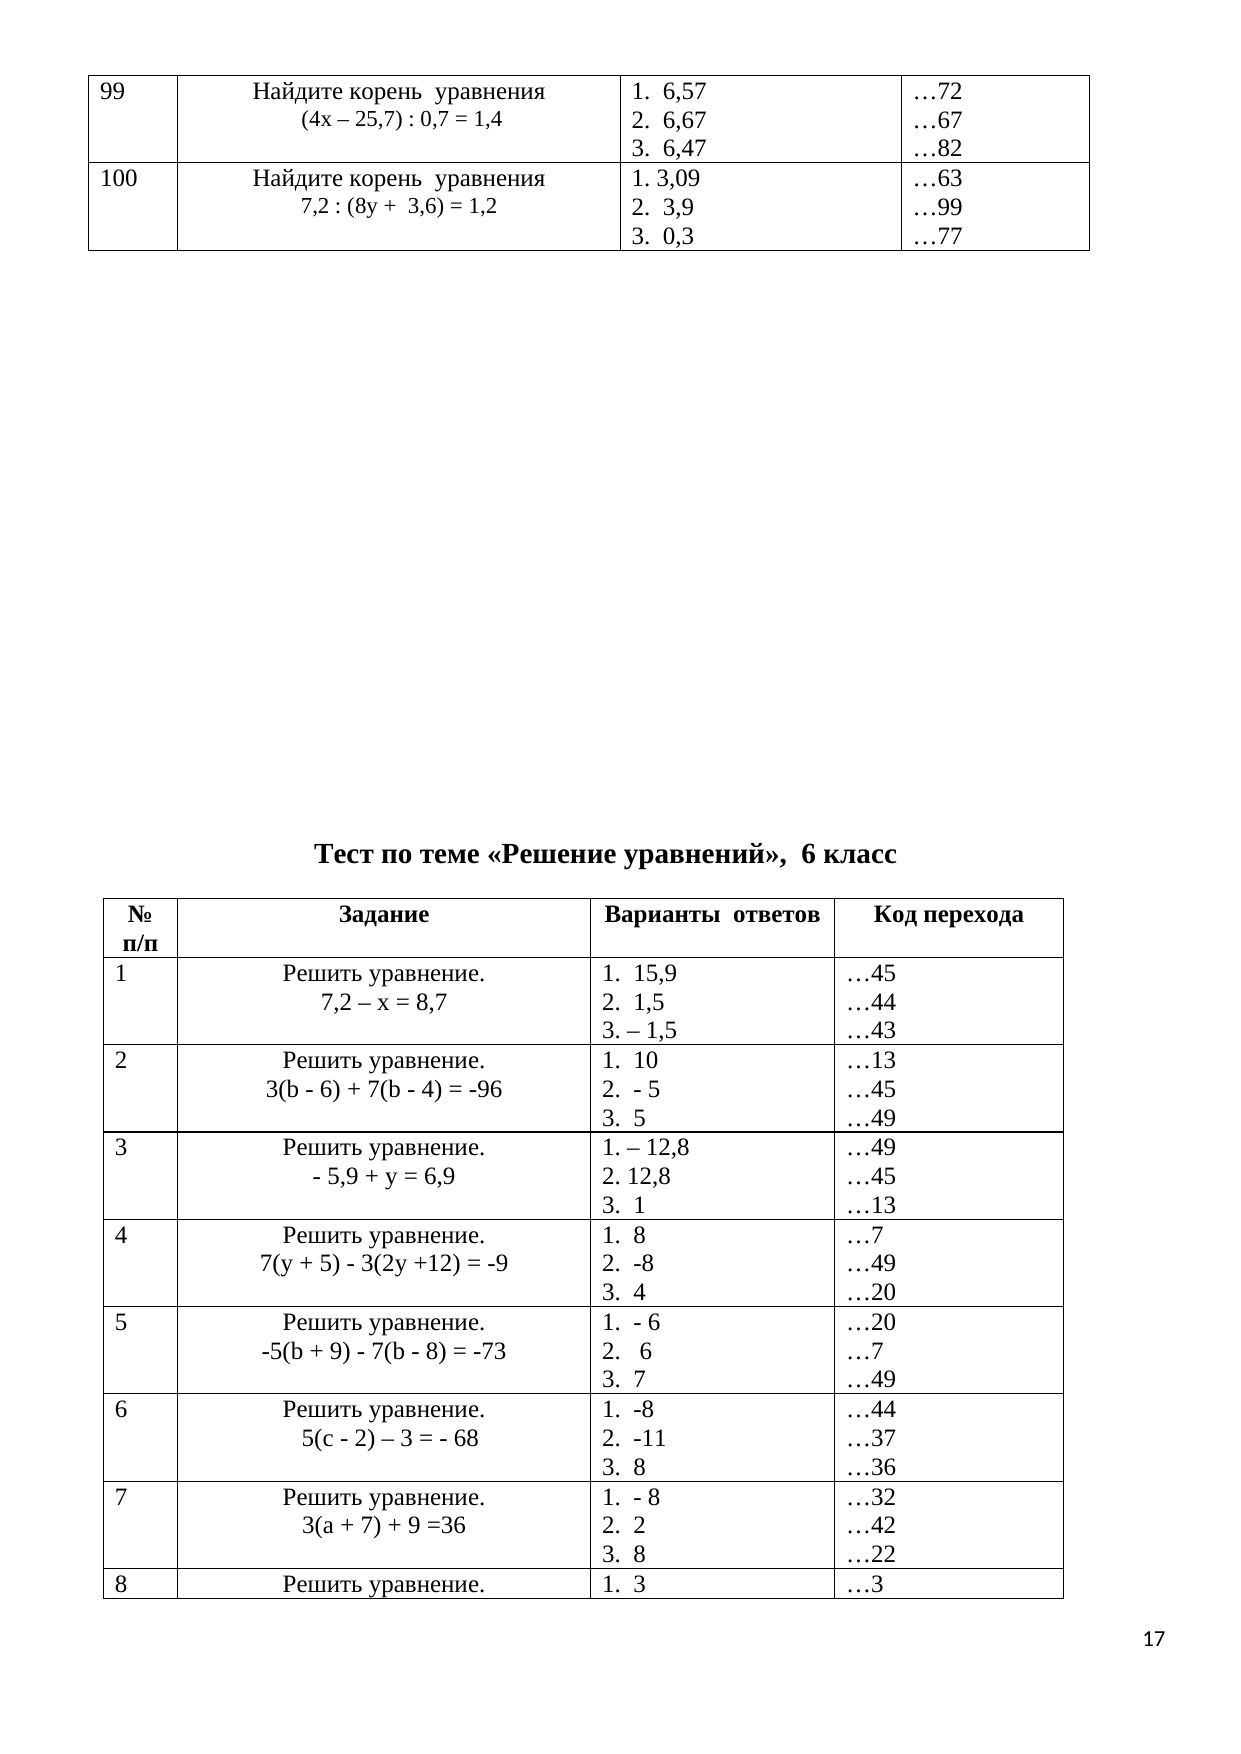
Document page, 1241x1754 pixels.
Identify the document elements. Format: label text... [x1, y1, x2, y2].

table_cell Решить уравнение. 3(b - 6) + 7(b - 4) = -96 [178, 1045, 590, 1131]
table_cell 3 [104, 1133, 177, 1219]
table_cell 1. 10 2. - 5 3. 5 [591, 1045, 834, 1131]
table_cell …49 …45 …13 [835, 1133, 1063, 1219]
table_cell 5 [104, 1307, 177, 1393]
table_cell Решить уравнение. 5(c - 2) – 3 = - 68 [178, 1394, 590, 1481]
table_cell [178, 1569, 590, 1598]
table_cell Решить уравнение. 3(a + 7) + 9 =36 [178, 1482, 590, 1568]
table_cell Найдите корень уравнения 7,2 : (8y + 3,6) = 1,2 [178, 163, 620, 249]
table_cell 4 [104, 1220, 177, 1306]
table_cell …7 …49 …20 [835, 1220, 1063, 1306]
table_cell 99 [89, 76, 177, 162]
table_cell …63 …99 …77 [902, 163, 1089, 249]
table_cell …3 …2 …1 [835, 1569, 1063, 1598]
table_cell 1 [104, 958, 177, 1044]
table_cell 1. – 12,8 2. 12,8 3. 1 [591, 1133, 834, 1219]
table_cell 1. 8 2. -8 3. 4 [591, 1220, 834, 1306]
table_cell 1. - 6 2. 6 3. 7 [591, 1307, 834, 1393]
table_header Задание [178, 899, 590, 957]
table_cell 1. 3 2. - 6 3. 6 [591, 1569, 834, 1598]
table_cell Решить уравнение. 7(y + 5) - 3(2y +12) = -9 [178, 1220, 590, 1306]
table_header Код перехода [835, 899, 1063, 957]
table_cell …20 …7 …49 [835, 1307, 1063, 1393]
table_header № п/п [104, 899, 177, 957]
table_cell 1. 3,09 2. 3,9 3. 0,3 [621, 163, 901, 249]
text Тест по теме «Решение уравнений», 6 класс [207, 836, 1004, 869]
table_cell 7 [104, 1482, 177, 1568]
table_cell 1. 15,9 2. 1,5 3. – 1,5 [591, 958, 834, 1044]
table_cell Найдите корень уравнения (4x – 25,7) : 0,7 = 1,4 [178, 76, 620, 162]
table_cell …72 …67 …82 [902, 76, 1089, 162]
table_cell Решить уравнение. -5(b + 9) - 7(b - 8) = -73 [178, 1307, 590, 1393]
table_cell …32 …42 …22 [835, 1482, 1063, 1568]
table_cell 1. 6,57 2. 6,67 3. 6,47 [621, 76, 901, 162]
table_cell 100 [89, 163, 177, 249]
table_cell …44 …37 …36 [835, 1394, 1063, 1481]
table_header Варианты ответов [591, 899, 834, 957]
table_cell …13 …45 …49 [835, 1045, 1063, 1131]
table_cell Решить уравнение. - 5,9 + y = 6,9 [178, 1133, 590, 1219]
table_cell 6 [104, 1394, 177, 1481]
table_cell 1. -8 2. -11 3. 8 [591, 1394, 834, 1481]
table_cell 2 [104, 1045, 177, 1131]
table_cell …45 …44 …43 [835, 958, 1063, 1044]
table_cell Решить уравнение. 7,2 – x = 8,7 [178, 958, 590, 1044]
table_cell 1. - 8 2. 2 3. 8 [591, 1482, 834, 1568]
table_cell 8 [104, 1569, 177, 1598]
